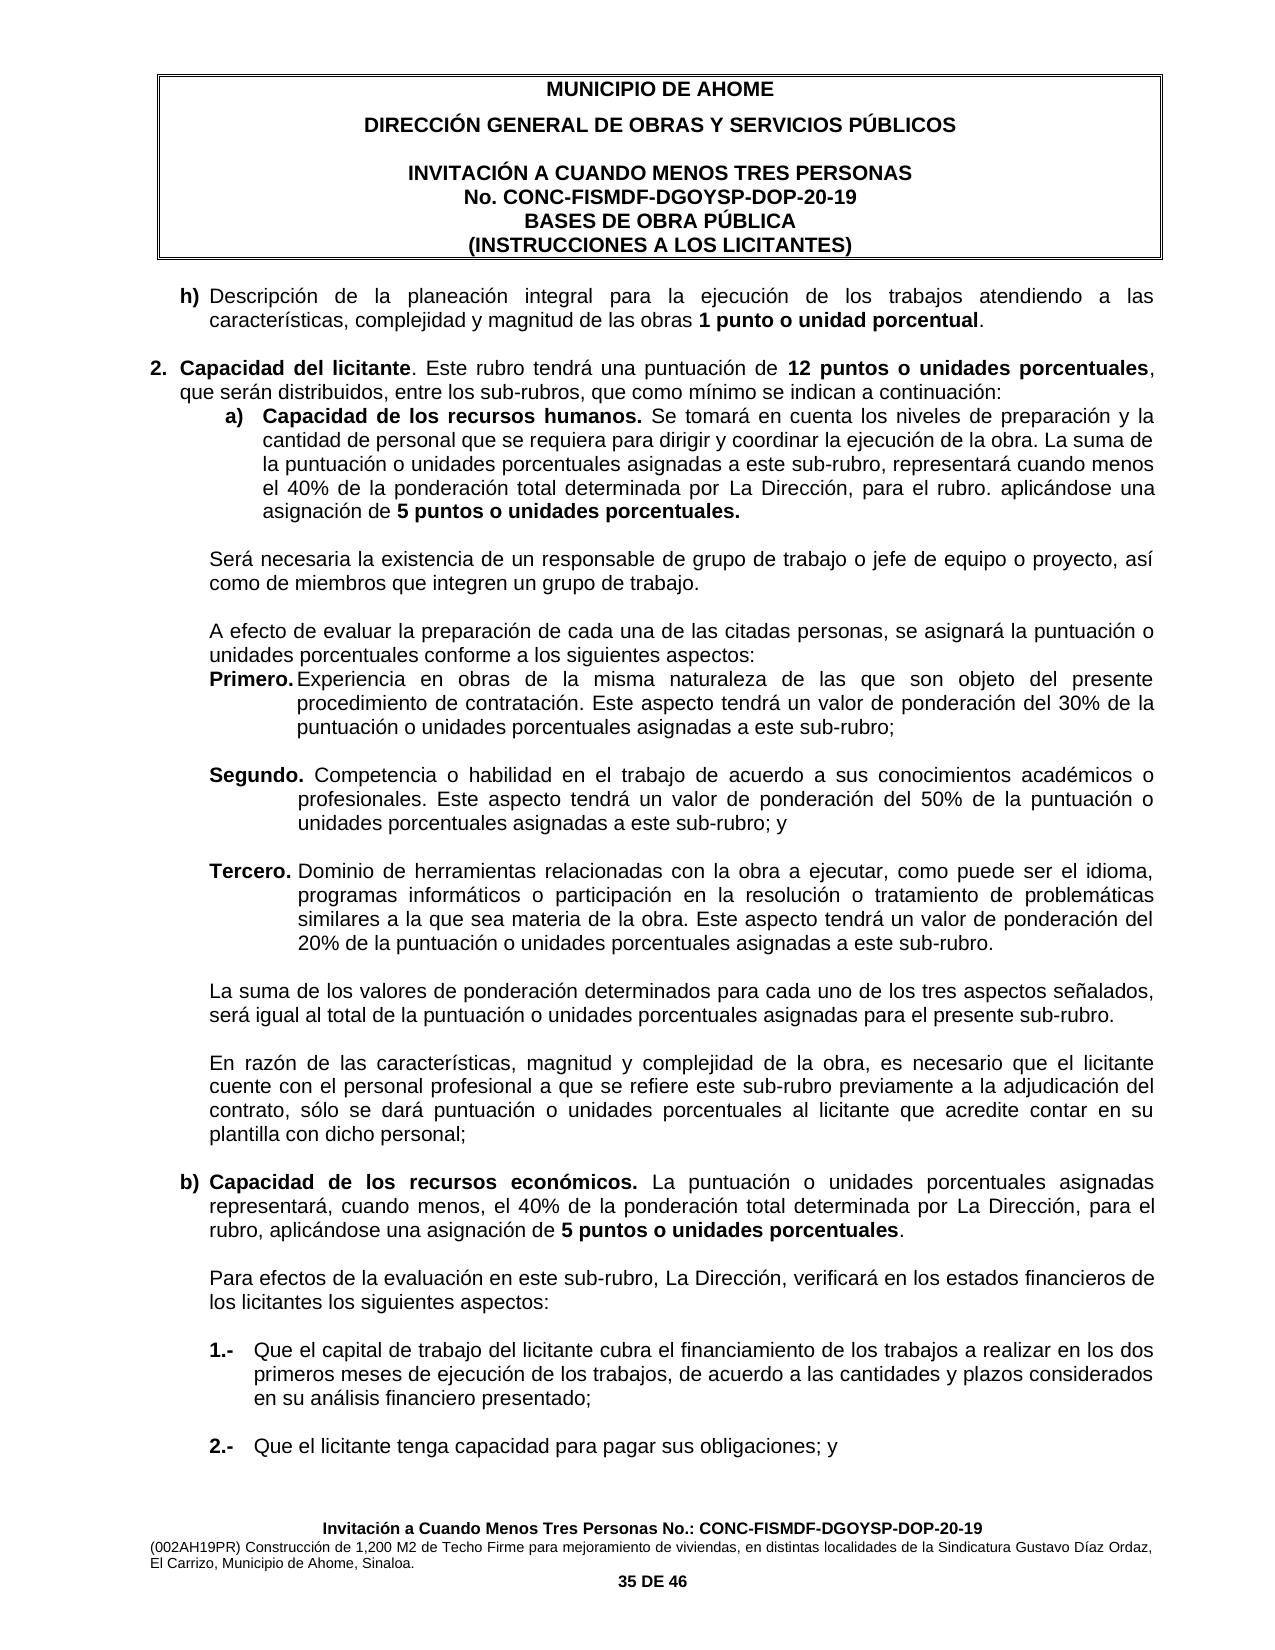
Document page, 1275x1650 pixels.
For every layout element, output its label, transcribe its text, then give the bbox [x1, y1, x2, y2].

text Será necesaria la existencia de un responsable de grupo de trabajo o jefe de equipo o proyecto, así como de miembros que integren un grupo de trabajo. [209, 547, 1155, 595]
text Segundo. Competencia o habilidad en el trabajo de acuerdo a sus conocimientos académicos o profesionales. Este aspecto tendrá un valor de ponderación del 50% de la puntuación o unidades porcentuales asignadas a este sub-rubro; y [209, 763, 1155, 835]
text En razón de las características, magnitud y complejidad de la obra, es necesario que el licitante cuente con el personal profesional a que se refiere este sub-rubro previamente a la adjudicación del contrato, sólo se dará puntuación o unidades porcentuales al licitante que acredite contar en su plantilla con dicho personal; [209, 1050, 1155, 1146]
text Tercero. Dominio de herramientas relacionadas con la obra a ejecutar, como puede ser el idioma, programas informáticos o participación en la resolución o tratamiento de problemáticas similares a la que sea materia de la obra. Este aspecto tendrá un valor de ponderación del 20% de la puntuación o unidades porcentuales asignadas a este sub-rubro. [209, 859, 1155, 954]
text 2.- Que el licitante tenga capacidad para pagar sus obligaciones; y [209, 1434, 1155, 1458]
list Descripción de la planeación integral para la ejecución de los trabajos atendiendo a las características, complejidad y magnitud de las obras 1 punto o unidad porcentual. [179, 284, 1155, 332]
text A efecto de evaluar la preparación de cada una de las citadas personas, se asignará la puntuación o unidades porcentuales conforme a los siguientes aspectos: [209, 619, 1155, 667]
list Capacidad de los recursos económicos. La puntuación o unidades porcentuales asignadas representará, cuando menos, el 40% de la ponderación total determinada por La Dirección, para el rubro, aplicándose una asignación de 5 puntos o unidades porcentuales. [179, 1170, 1155, 1242]
text Para efectos de la evaluación en este sub-rubro, La Dirección, verificará en los estados financieros de los licitantes los siguientes aspectos: [209, 1266, 1155, 1314]
text 1.- Que el capital de trabajo del licitante cubra el financiamiento de los trabajos a realizar en los dos primeros meses de ejecución de los trabajos, de acuerdo a las cantidades y plazos considerados en su análisis financiero presentado; [209, 1338, 1155, 1410]
text 2. Capacidad del licitante. Este rubro tendrá una puntuación de 12 puntos o unidades porcentuales, que serán distribuidos, entre los sub-rubros, que como mínimo se indican a continuación: [150, 356, 1155, 403]
list Capacidad de los recursos humanos. Se tomará en cuenta los niveles de preparación y la cantidad de personal que se requiera para dirigir y coordinar la ejecución de la obra. La suma de la puntuación o unidades porcentuales asignadas a este sub-rubro, representará cuando menos el 40% de la ponderación total determinada por La Dirección, para el rubro. aplicándose una asignación de 5 puntos o unidades porcentuales. [225, 403, 1155, 523]
text Primero. Experiencia en obras de la misma naturaleza de las que son objeto del presente procedimiento de contratación. Este aspecto tendrá un valor de ponderación del 30% de la puntuación o unidades porcentuales asignadas a este sub-rubro; [209, 667, 1155, 739]
text La suma de los valores de ponderación determinados para cada uno de los tres aspectos señalados, será igual al total de la puntuación o unidades porcentuales asignadas para el presente sub-rubro. [209, 978, 1155, 1026]
